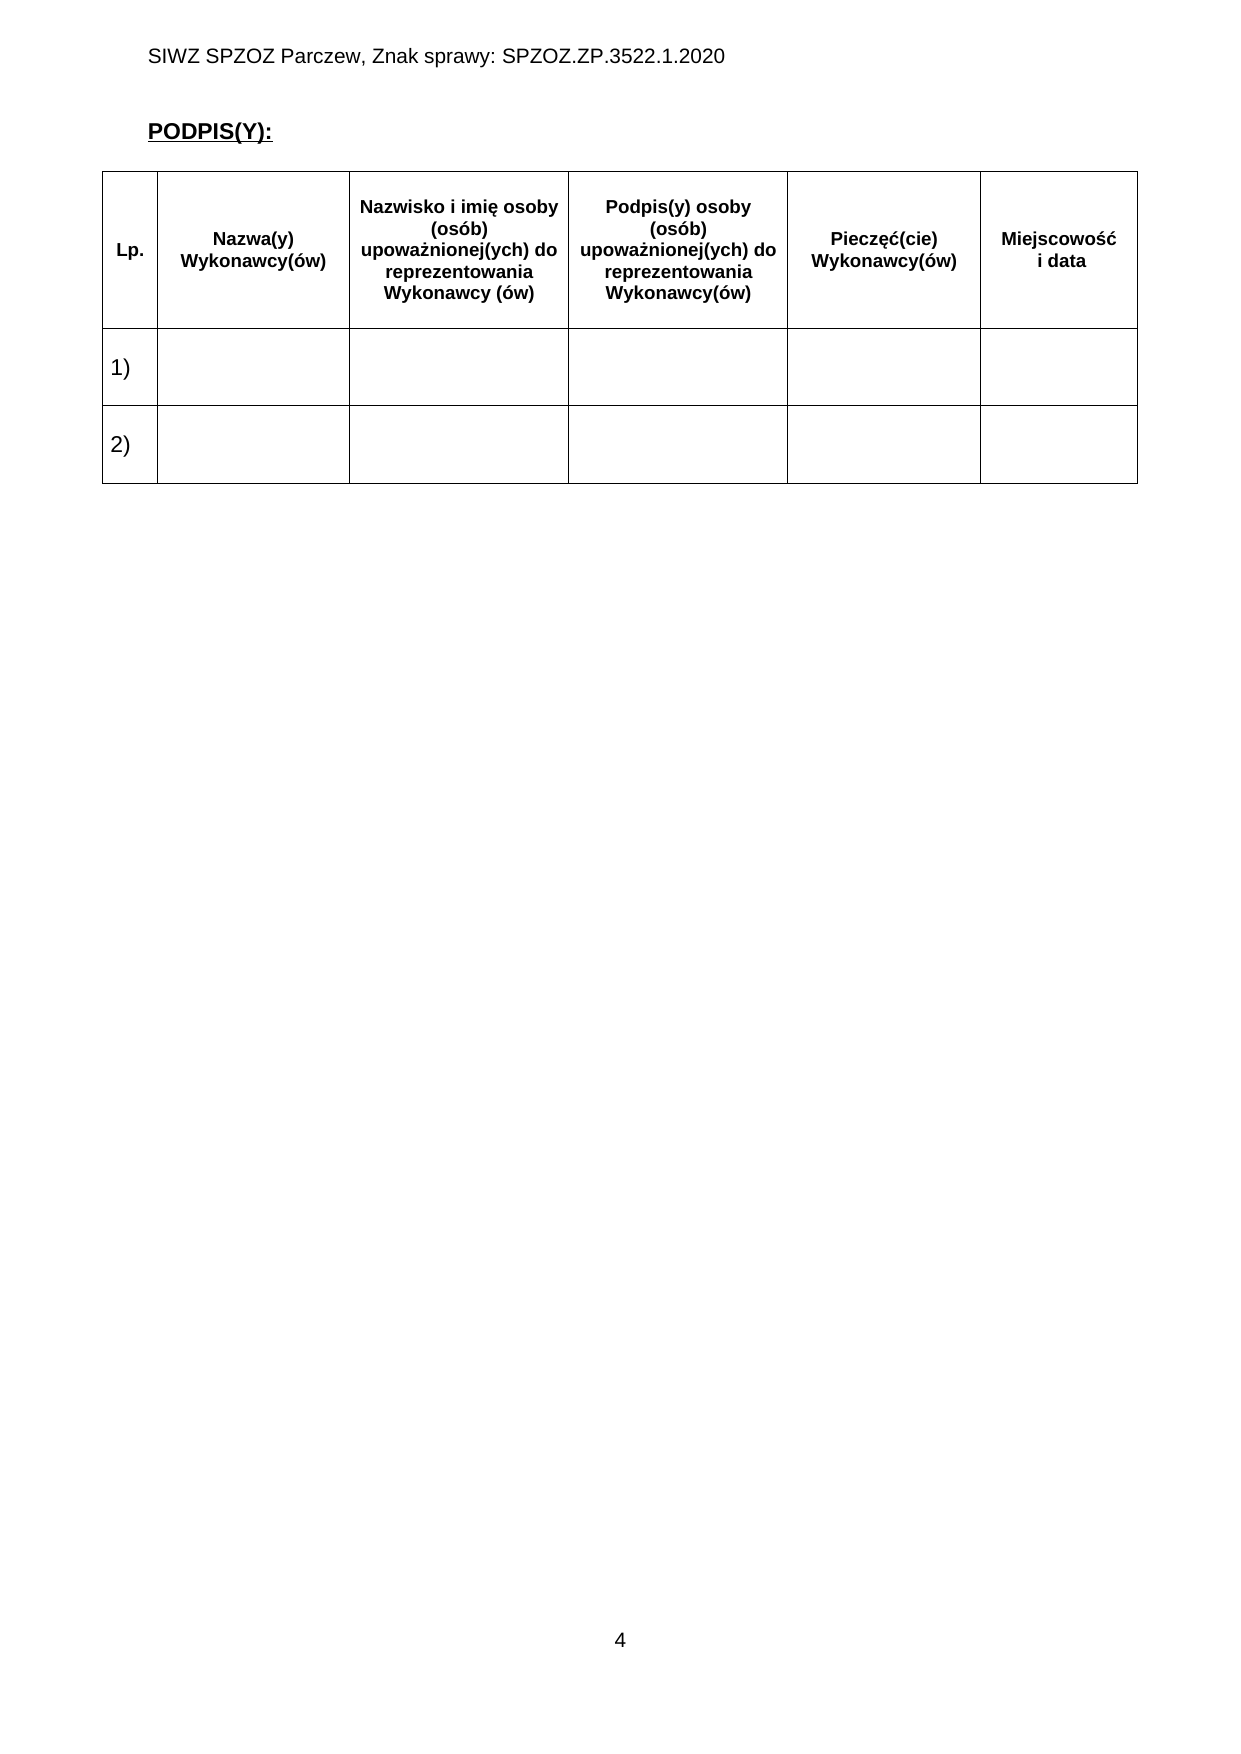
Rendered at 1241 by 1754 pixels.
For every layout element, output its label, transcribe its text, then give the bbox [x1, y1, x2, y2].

table_header Nazwa(y) Wykonawcy(ów) [158, 172, 349, 328]
table_cell [158, 406, 349, 482]
text PODPIS(Y): [148, 118, 1093, 144]
table_header Lp. [103, 172, 157, 328]
table_header Pieczęć(cie) Wykonawcy(ów) [788, 172, 980, 328]
table_cell [788, 406, 980, 482]
table_cell [569, 406, 787, 482]
table_cell [350, 406, 568, 482]
table_cell [981, 329, 1137, 405]
table_header Miejscowość i data [981, 172, 1137, 328]
table_cell 2) [103, 406, 157, 482]
table_header Nazwisko i imię osoby (osób) upoważnionej(ych) do reprezentowania Wykonawcy (ów) [350, 172, 568, 328]
table_cell [158, 329, 349, 405]
table_cell 1) [103, 329, 157, 405]
table_header Podpis(y) osoby (osób) upoważnionej(ych) do reprezentowania Wykonawcy(ów) [569, 172, 787, 328]
table_cell [788, 329, 980, 405]
table_cell [350, 329, 568, 405]
table_cell [569, 329, 787, 405]
table_cell [981, 406, 1137, 482]
